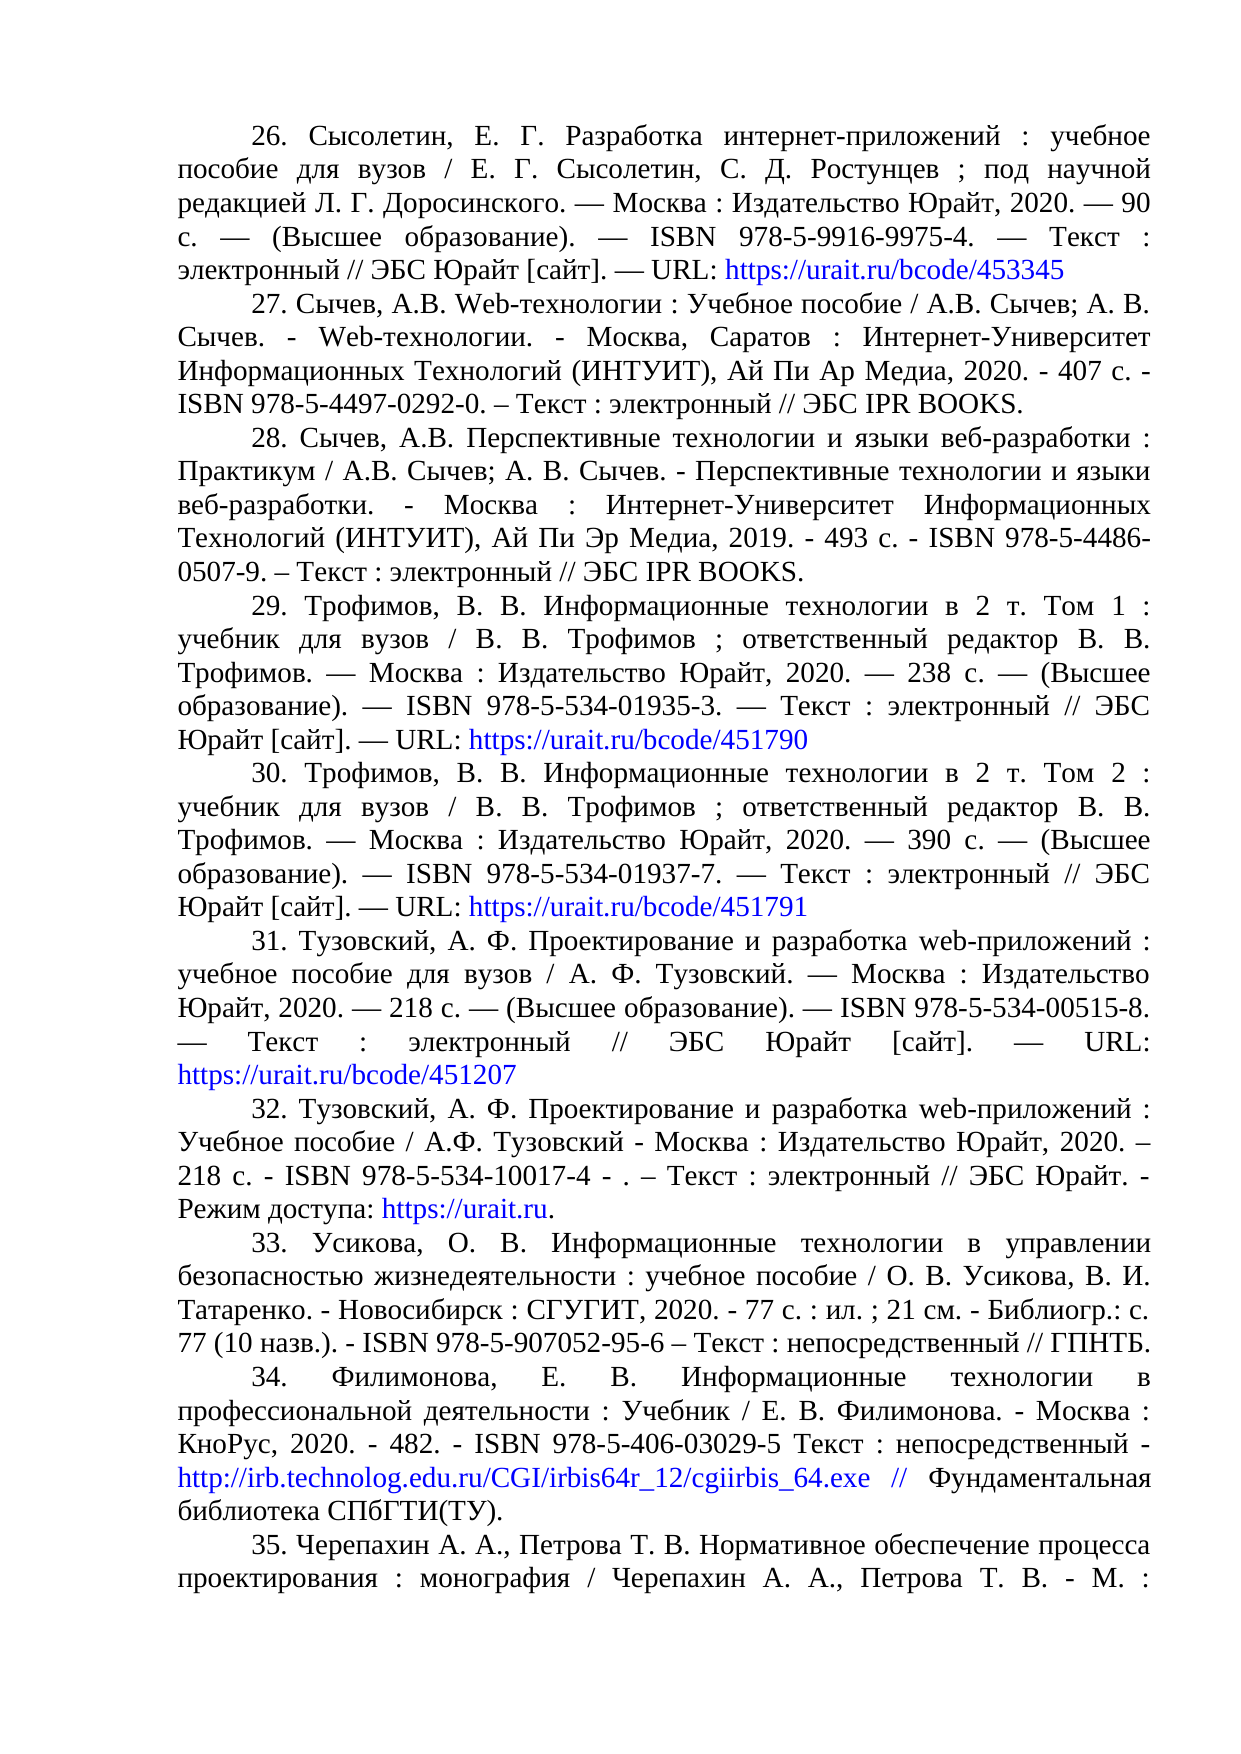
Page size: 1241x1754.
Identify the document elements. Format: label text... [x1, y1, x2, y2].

text 26. Сысолетин, Е. Г. Разработка интернет-приложений : учебное пособие для вузов / Е. Г. Сысолетин, С. Д. Ростунцев ; под научной редакцией Л. Г. Доросинского. — Москва : Издательство Юрайт, 2020. — 90 с. — (Высшее образование). — ISBN 978-5-9916-9975-4. — Текст : электронный // ЭБС Юрайт [сайт]. — URL: https://urait.ru/bcode/453345 [177, 118, 1152, 286]
text 27. Сычев, А.В. Web-технологии : Учебное пособие / А.В. Сычев; А. В. Сычев. - Web-технологии. - Москва, Саратов : Интернет-Университет Информационных Технологий (ИНТУИТ), Ай Пи Ар Медиа, 2020. - 407 с. - ISBN 978-5-4497-0292-0. – Текст : электронный // ЭБС IPR BOOKS. [177, 286, 1152, 420]
text 30. Трофимов, В. В. Информационные технологии в 2 т. Том 2 : учебник для вузов / В. В. Трофимов ; ответственный редактор В. В. Трофимов. — Москва : Издательство Юрайт, 2020. — 390 с. — (Высшее образование). — ISBN 978-5-534-01937-7. — Текст : электронный // ЭБС Юрайт [сайт]. — URL: https://urait.ru/bcode/451791 [177, 755, 1152, 923]
text 28. Сычев, А.В. Перспективные технологии и языки веб-разработки : Практикум / А.В. Сычев; А. В. Сычев. - Перспективные технологии и языки веб-разработки. - Москва : Интернет-Университет Информационных Технологий (ИНТУИТ), Ай Пи Эр Медиа, 2019. - 493 с. - ISBN 978-5-4486-0507-9. – Текст : электронный // ЭБС IPR BOOKS. [177, 420, 1152, 588]
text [177, 1527, 1152, 1594]
text 33. Усикова, О. В. Информационные технологии в управлении безопасностью жизнедеятельности : учебное пособие / О. В. Усикова, В. И. Татаренко. - Новосибирск : СГУГИТ, 2020. - 77 с. : ил. ; 21 см. - Библиогр.: с. 77 (10 назв.). - ISBN 978-5-907052-95-6 – Текст : непосредственный // ГПНТБ. [177, 1225, 1152, 1359]
text 32. Тузовский, А. Ф. Проектирование и разработка web-приложений : Учебное пособие / А.Ф. Тузовский - Москва : Издательство Юрайт, 2020. – 218 с. - ISBN 978-5-534-10017-4 - . – Текст : электронный // ЭБС Юрайт. - Режим доступа: https://urait.ru. [177, 1091, 1152, 1225]
text 34. Филимонова, Е. В. Информационные технологии в профессиональной деятельности : Учебник / Е. В. Филимонова. - Москва : КноРус, 2020. - 482. - ISBN 978-5-406-03029-5 Текст : непосредственный - http://irb.technolog.edu.ru/CGI/irbis64r_12/cgiirbis_64.exe // Фундаментальная библиотека СПбГТИ(ТУ). [177, 1359, 1152, 1527]
text 31. Тузовский, А. Ф. Проектирование и разработка web-приложений : учебное пособие для вузов / А. Ф. Тузовский. — Москва : Издательство Юрайт, 2020. — 218 с. — (Высшее образование). — ISBN 978-5-534-00515-8. — Текст : электронный // ЭБС Юрайт [сайт]. — URL: https://urait.ru/bcode/451207 [177, 923, 1152, 1091]
text 29. Трофимов, В. В. Информационные технологии в 2 т. Том 1 : учебник для вузов / В. В. Трофимов ; ответственный редактор В. В. Трофимов. — Москва : Издательство Юрайт, 2020. — 238 с. — (Высшее образование). — ISBN 978-5-534-01935-3. — Текст : электронный // ЭБС Юрайт [сайт]. — URL: https://urait.ru/bcode/451790 [177, 588, 1152, 755]
